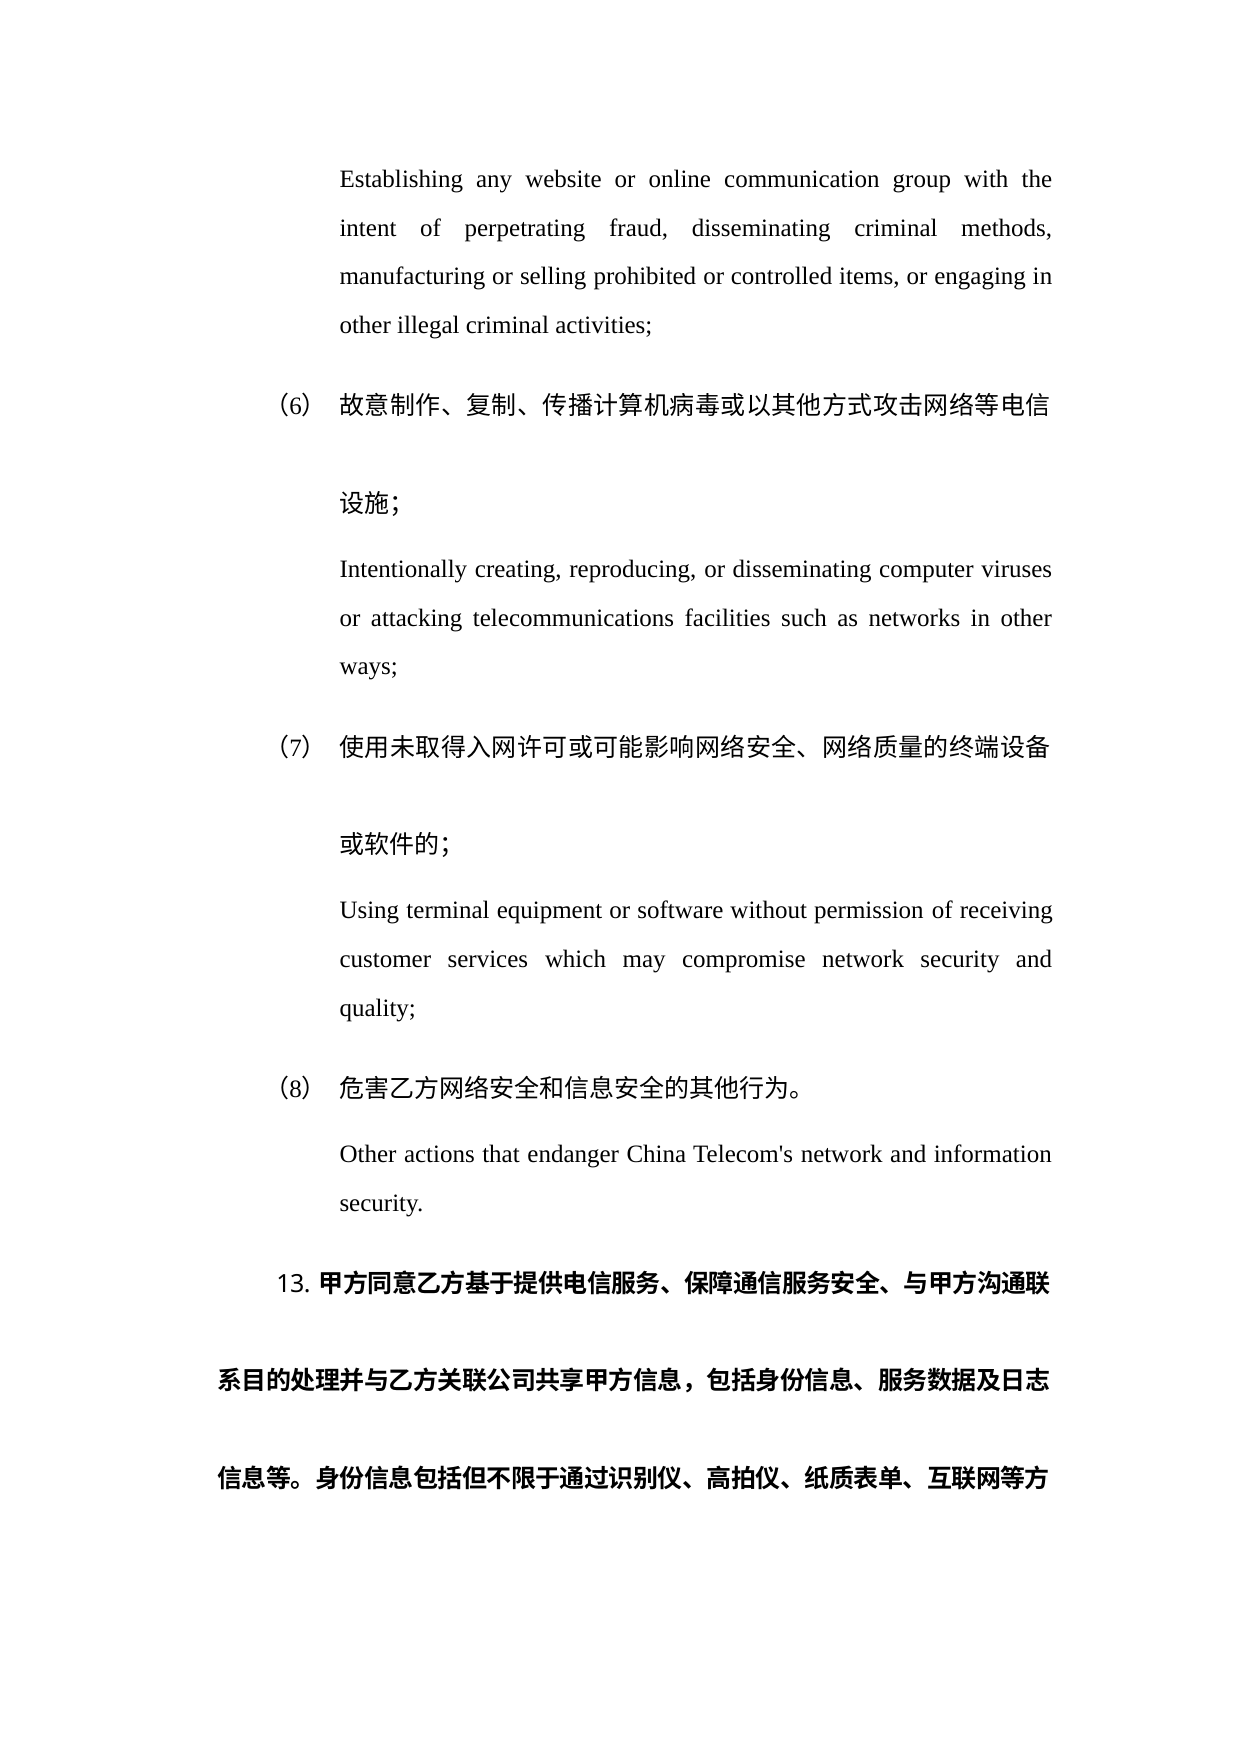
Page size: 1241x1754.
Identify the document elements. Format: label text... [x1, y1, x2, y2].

list 危害乙方网络安全和信息安全的其他行为。 [264, 1054, 1053, 1119]
text Establishing any website or online communication group with the intent of perpetrating fraud, disseminating criminal methods, manufacturing or selling prohibited or controlled items, or engaging in other illegal criminal activities; [339, 162, 1053, 341]
text Intentionally creating, reproducing, or disseminating computer viruses or attacking telecommunications facilities such as networks in other ways; [339, 552, 1053, 682]
list 故意制作、复制、传播计算机病毒或以其他方式攻击网络等电信设施； [264, 371, 1053, 534]
list 使用未取得入网许可或可能影响网络安全、网络质量的终端设备或软件的； [264, 713, 1053, 875]
text Other actions that endanger China Telecom's network and information security. [339, 1137, 1053, 1218]
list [217, 1249, 1053, 1509]
text Using terminal equipment or software without permission of receiving customer services which may compromise network security and quality; [339, 893, 1053, 1023]
